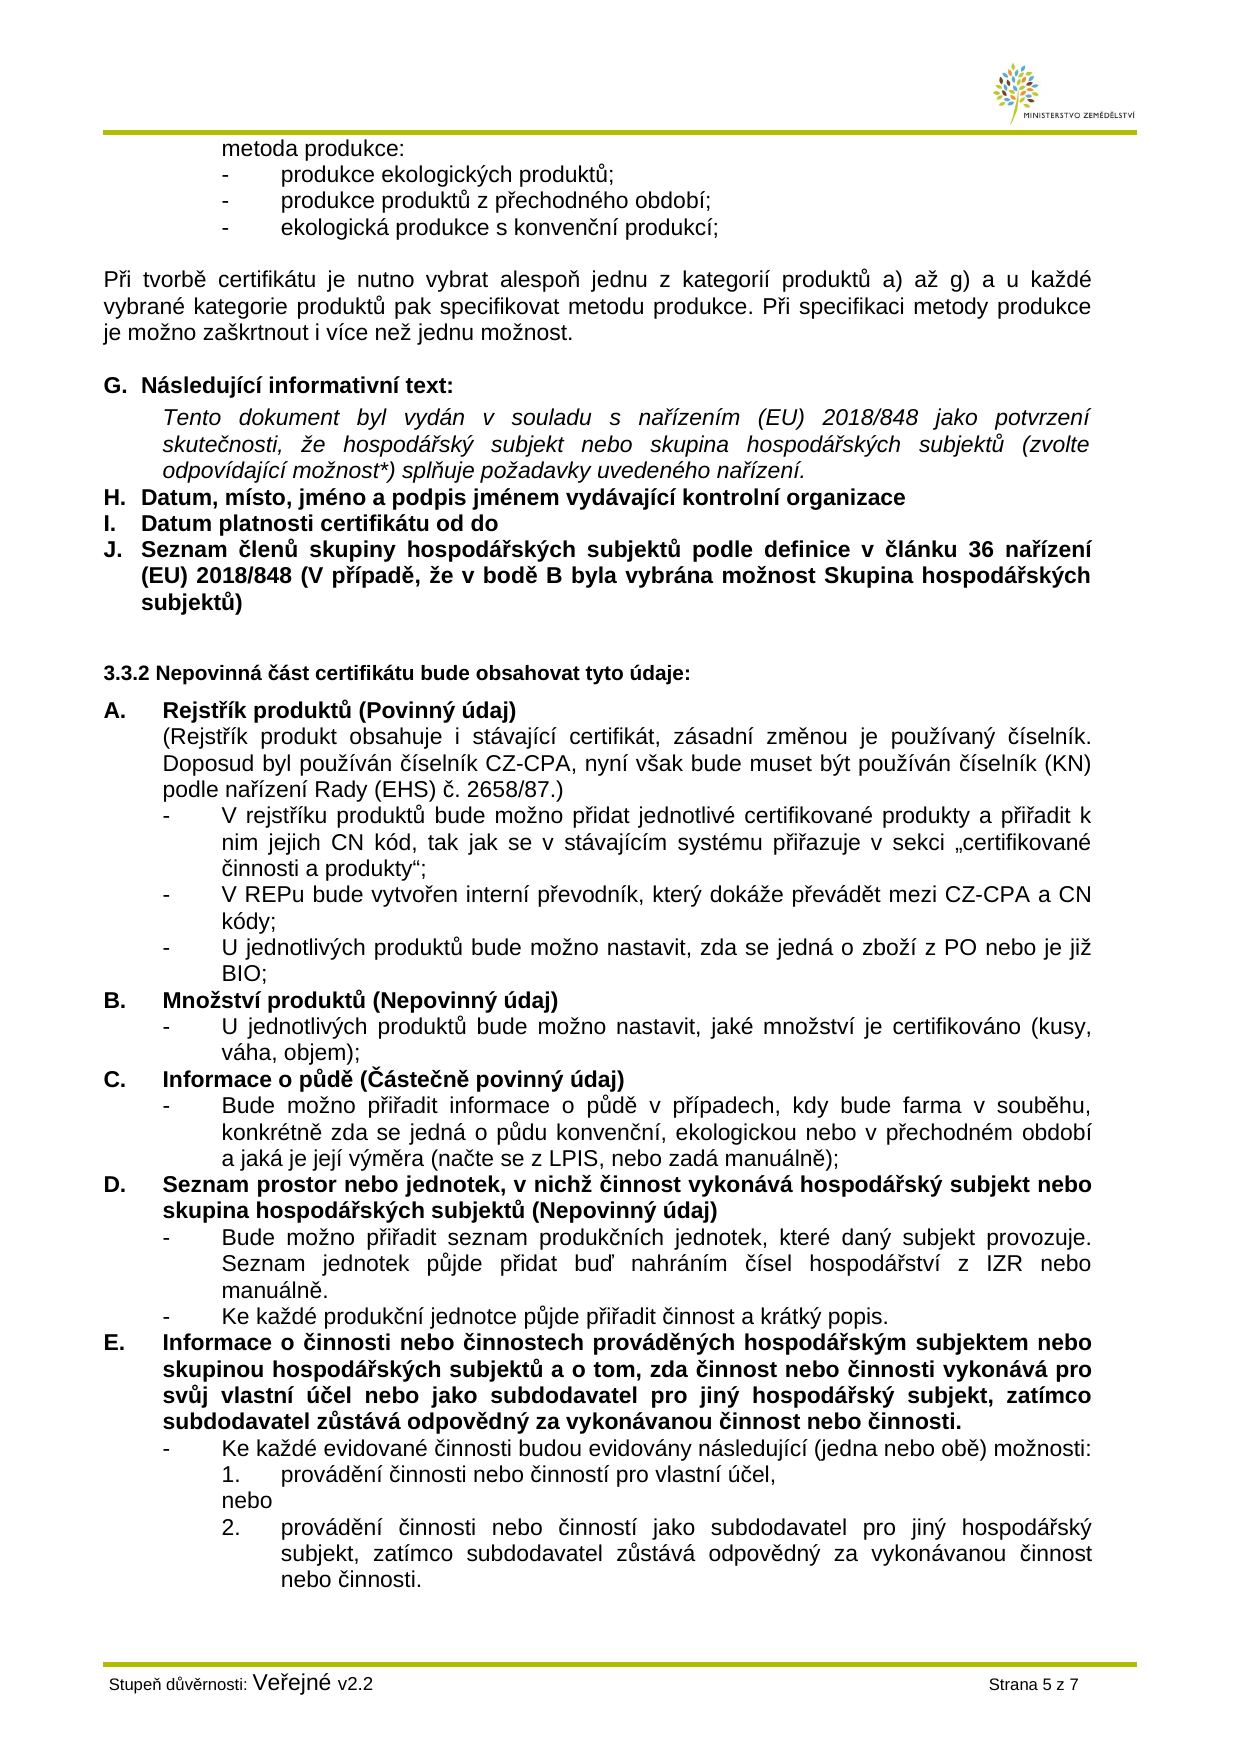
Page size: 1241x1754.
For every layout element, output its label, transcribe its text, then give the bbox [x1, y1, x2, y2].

list produkce produktů z přechodného období; [221, 187, 1092, 214]
text Při tvorbě certifikátu je nutno vybrat alespoň jednu z kategorií produktů a) až g) a u každé vybrané kategorie produktů pak specifikovat metodu produkce. Při specifikaci metody produkce je možno zaškrtnout i více než jednu možnost. [103, 266, 1092, 345]
list Bude možno přiřadit seznam produkčních jednotek, které daný subjekt provozuje. Seznam jednotek půjde přidat buď nahráním čísel hospodářství z IZR nebo manuálně. [162, 1224, 1092, 1303]
list U jednotlivých produktů bude možno nastavit, jaké množství je certifikováno (kusy, váha, objem); [162, 1013, 1092, 1066]
text Tento dokument byl vydán v souladu s nařízením (EU) 2018/848 jako potvrzení skutečnosti, že hospodářský subjekt nebo skupina hospodářských subjektů (zvolte odpovídající možnost*) splňuje požadavky uvedeného nařízení. [162, 404, 1092, 483]
list Bude možno přiřadit informace o půdě v případech, kdy bude farma v souběhu, konkrétně zda se jedná o půdu konvenční, ekologickou nebo v přechodném období a jaká je její výměra (načte se z LPIS, nebo zadá manuálně); [162, 1092, 1092, 1171]
list Seznam prostor nebo jednotek, v nichž činnost vykonává hospodářský subjekt nebo skupina hospodářských subjektů (Nepovinný údaj) [103, 1171, 1092, 1224]
list Seznam členů skupiny hospodářských subjektů podle definice v článku 36 nařízení (EU) 2018/848 (V případě, že v bodě B byla vybrána možnost Skupina hospodářských subjektů) [103, 536, 1092, 615]
text nebo [221, 1487, 1092, 1514]
text 3.3.2 Nepovinná část certifikátu bude obsahovat tyto údaje: [103, 660, 1092, 684]
list provádění činnosti nebo činností jako subdodavatel pro jiný hospodářský subjekt, zatímco subdodavatel zůstává odpovědný za vykonávanou činnost nebo činnosti. [221, 1514, 1092, 1593]
text metoda produkce: [221, 135, 1092, 161]
list Ke každé evidované činnosti budou evidovány následující (jedna nebo obě) možnosti: [162, 1435, 1092, 1461]
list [221, 214, 1092, 240]
list Následující informativní text: [103, 372, 1092, 398]
list provádění činnosti nebo činností pro vlastní účel, [221, 1461, 1092, 1487]
list Informace o činnosti nebo činnostech prováděných hospodářským subjektem nebo skupinou hospodářských subjektů a o tom, zda činnost nebo činnosti vykonává pro svůj vlastní účel nebo jako subdodavatel pro jiný hospodářský subjekt, zatímco subdodavatel zůstává odpovědný za vykonávanou činnost nebo činnosti. [103, 1329, 1092, 1435]
list Rejstřík produktů (Povinný údaj) [103, 697, 1092, 723]
list U jednotlivých produktů bude možno nastavit, zda se jedná o zboží z PO nebo je již BIO; [162, 934, 1092, 987]
list V rejstříku produktů bude možno přidat jednotlivé certifikované produkty a přiřadit k nim jejich CN kód, tak jak se v stávajícím systému přiřazuje v sekci „certifikované činnosti a produkty“; [162, 802, 1092, 881]
list Datum, místo, jméno a podpis jménem vydávající kontrolní organizace [103, 483, 1092, 510]
list V REPu bude vytvořen interní převodník, který dokáže převádět mezi CZ-CPA a CN kódy; [162, 881, 1092, 934]
picture [991, 59, 1137, 128]
list Informace o půdě (Částečně povinný údaj) [103, 1066, 1092, 1092]
text (Rejstřík produkt obsahuje i stávající certifikát, zásadní změnou je používaný číselník. Doposud byl používán číselník CZ-CPA, nyní však bude muset být používán číselník (KN) podle nařízení Rady (EHS) č. 2658/87.) [162, 723, 1092, 802]
list Datum platnosti certifikátu od do [103, 510, 1092, 536]
list produkce ekologických produktů; [221, 161, 1092, 187]
list Množství produktů (Nepovinný údaj) [103, 987, 1092, 1013]
list Ke každé produkční jednotce půjde přiřadit činnost a krátký popis. [162, 1303, 1092, 1329]
